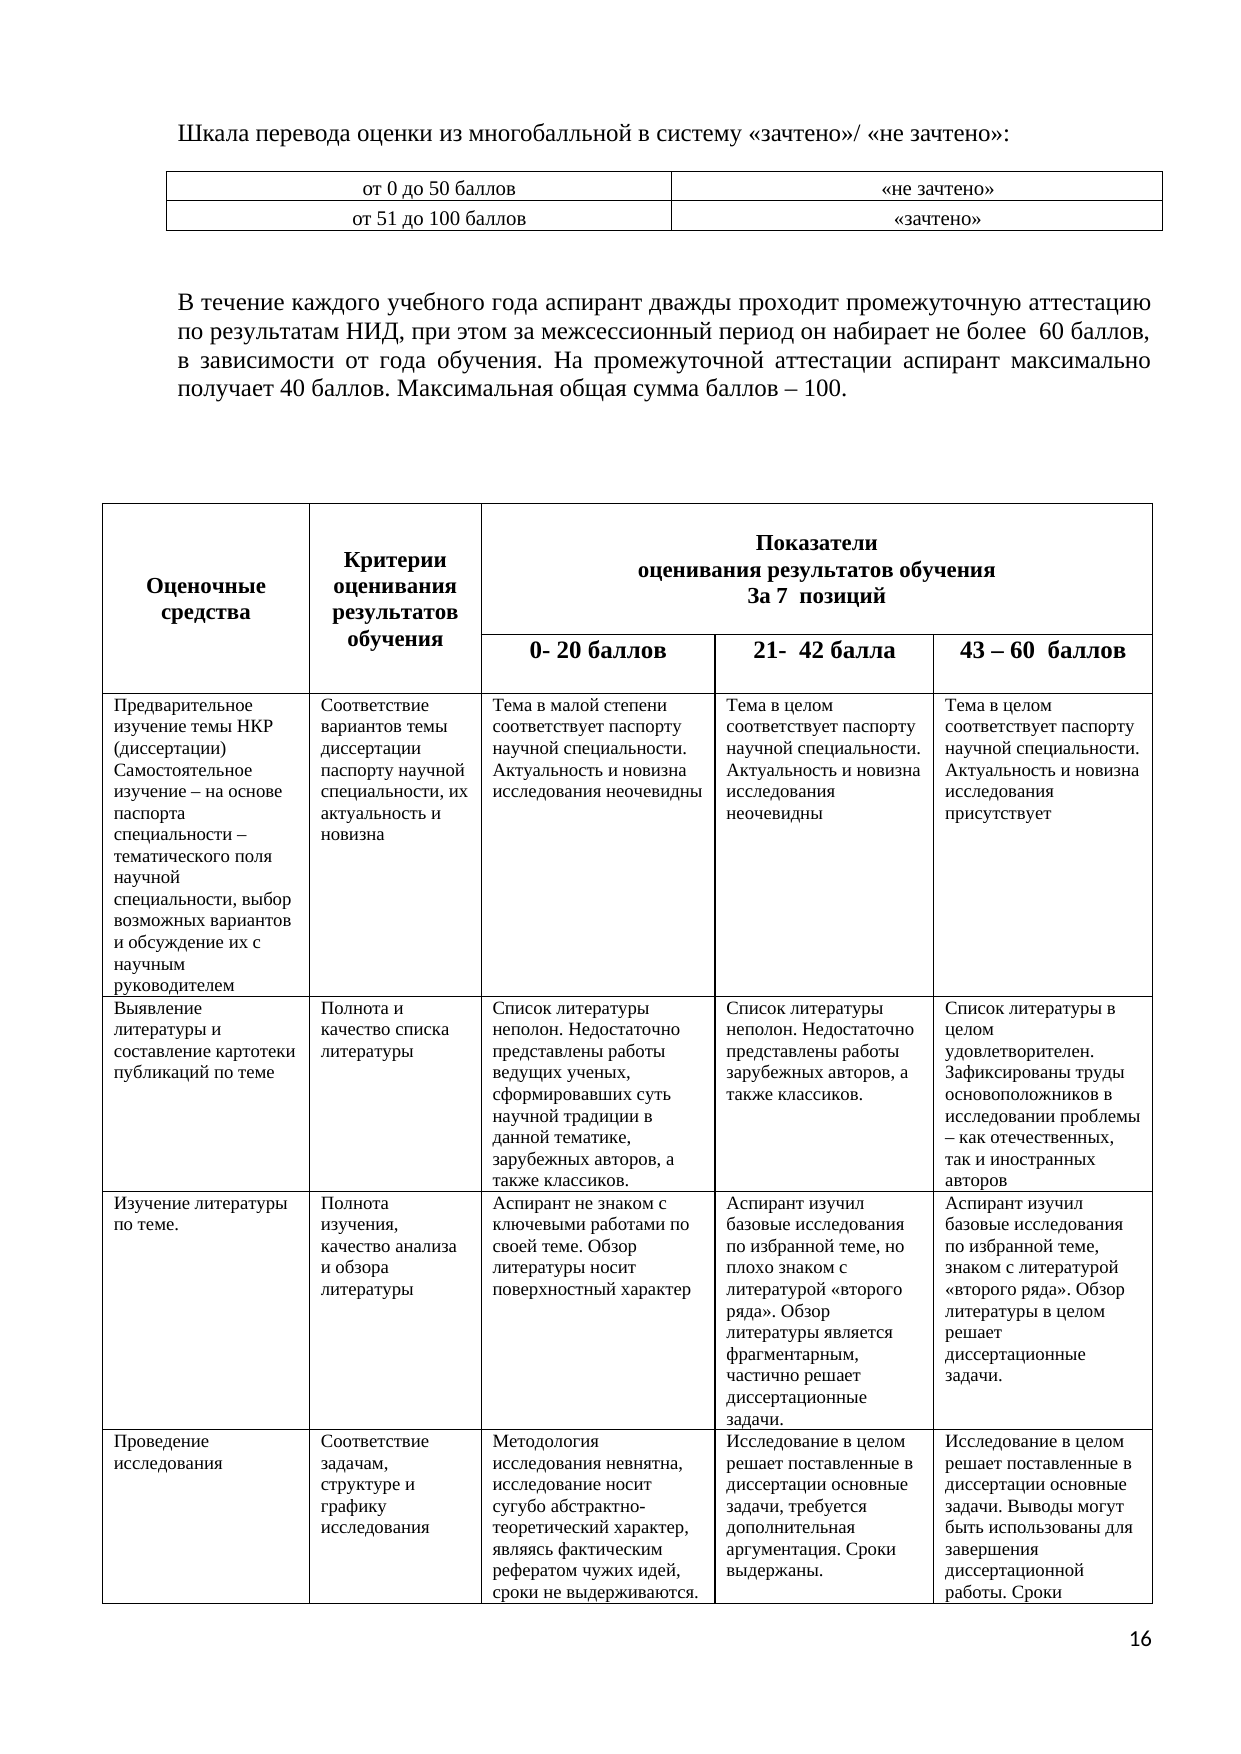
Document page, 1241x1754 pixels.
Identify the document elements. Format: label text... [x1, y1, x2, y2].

table_header от 0 до 50 баллов [167, 172, 671, 200]
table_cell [103, 1430, 309, 1602]
table_header Оценочные средства [103, 504, 309, 693]
table_cell Полнота изучения, качество анализа и обзора литературы [310, 1192, 481, 1429]
table_cell Аспирант не знаком с ключевыми работами по своей теме. Обзор литературы носит поверхностный характер [482, 1192, 714, 1429]
table_cell Список литературы в целом удовлетворителен. Зафиксированы труды основоположников в исследовании проблемы – как отечественных, так и иностранных авторов [934, 997, 1152, 1191]
table_cell «зачтено» [672, 201, 1162, 229]
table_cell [310, 1430, 481, 1602]
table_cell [482, 1430, 714, 1602]
table_cell от 51 до 100 баллов [167, 201, 671, 229]
table_header Показатели оценивания результатов обучения За 7 позиций [482, 504, 1152, 634]
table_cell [934, 1430, 1152, 1602]
table_cell Предварительное изучение темы НКР (диссертации) Самостоятельное изучение – на основе паспорта специальности – тематического поля научной специальности, выбор возможных вариантов и обсуждение их с научным руководителем [103, 694, 309, 996]
table_cell Соответствие вариантов темы диссертации паспорту научной специальности, их актуальность и новизна [310, 694, 481, 996]
table_cell Тема в целом соответствует паспорту научной специальности. Актуальность и новизна исследования присутствует [934, 694, 1152, 996]
table_cell Изучение литературы по теме. [103, 1192, 309, 1429]
text В течение каждого учебного года аспирант дважды проходит промежуточную аттестацию по результатам НИД, при этом за межсессионный период он набирает не более 60 баллов, в зависимости от года обучения. На промежуточной аттестации аспирант максимально получает 40 баллов. Максимальная общая сумма баллов – 100. [177, 287, 1152, 402]
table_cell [716, 1430, 933, 1602]
table_header Критерии оценивания результатов обучения [310, 504, 481, 693]
table_cell 0- 20 баллов [482, 635, 714, 693]
table_cell Тема в целом соответствует паспорту научной специальности. Актуальность и новизна исследования неочевидны [716, 694, 933, 996]
table_cell Список литературы неполон. Недостаточно представлены работы зарубежных авторов, а также классиков. [716, 997, 933, 1191]
table_cell Аспирант изучил базовые исследования по избранной теме, знаком с литературой «второго ряда». Обзор литературы в целом решает диссертационные задачи. [934, 1192, 1152, 1429]
table_cell Список литературы неполон. Недостаточно представлены работы ведущих ученых, сформировавших суть научной традиции в данной тематике, зарубежных авторов, а также классиков. [482, 997, 714, 1191]
table_header «не зачтено» [672, 172, 1162, 200]
table_cell Аспирант изучил базовые исследования по избранной теме, но плохо знаком с литературой «второго ряда». Обзор литературы является фрагментарным, частично решает диссертационные задачи. [716, 1192, 933, 1429]
table_cell 43 – 60 баллов [934, 635, 1152, 693]
table_cell Выявление литературы и составление картотеки публикаций по теме [103, 997, 309, 1191]
text Шкала перевода оценки из многобалльной в систему «зачтено»/ «не зачтено»: [177, 118, 1152, 147]
table_cell Полнота и качество списка литературы [310, 997, 481, 1191]
table_cell Тема в малой степени соответствует паспорту научной специальности. Актуальность и новизна исследования неочевидны [482, 694, 714, 996]
table_cell 21- 42 балла [716, 635, 933, 693]
